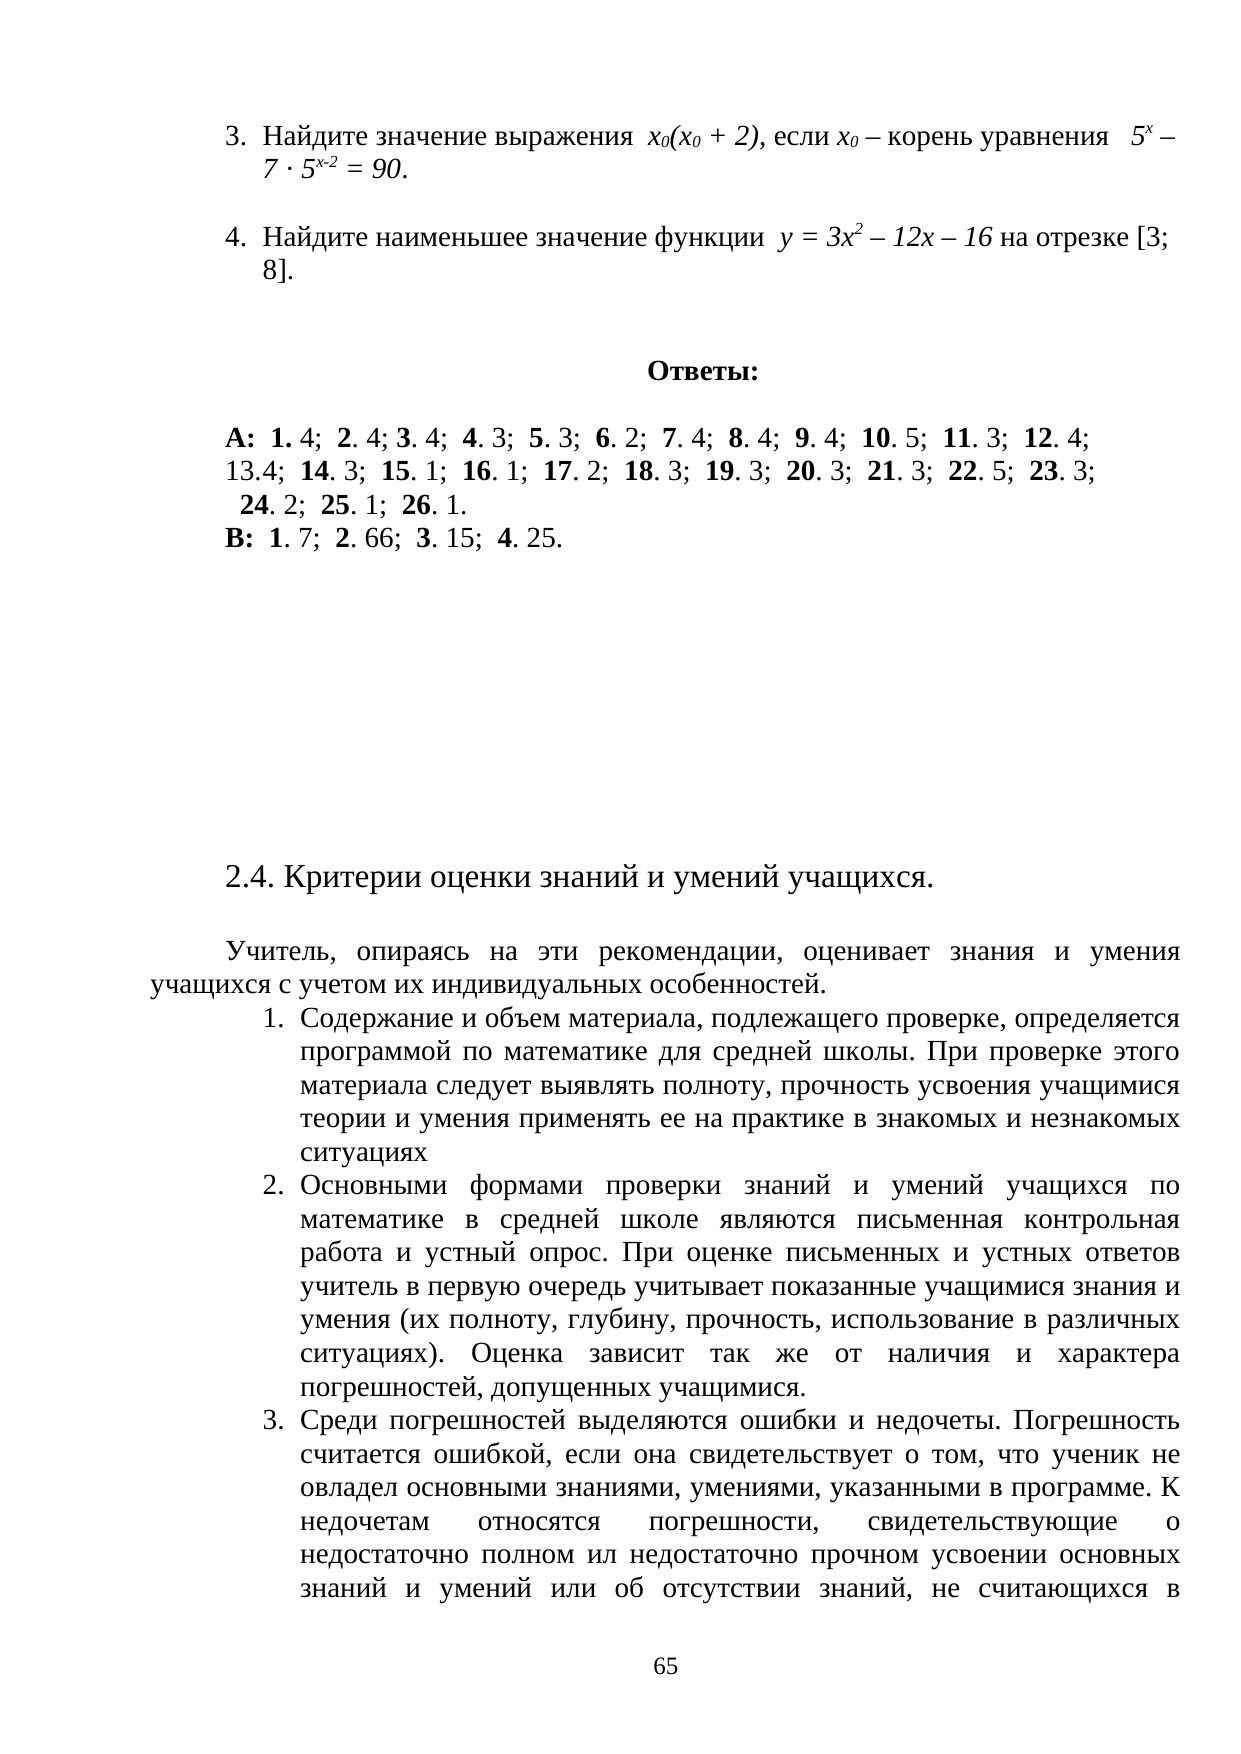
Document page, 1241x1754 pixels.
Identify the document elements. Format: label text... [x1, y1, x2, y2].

text Учитель, опираясь на эти рекомендации, оценивает знания и умения учащихся с учетом их индивидуальных особенностей. [150, 933, 1181, 1000]
text А: 1. 4; 2. 4; 3. 4; 4. 3; 5. 3; 6. 2; 7. 4; 8. 4; 9. 4; 10. 5; 11. 3; 12. 4; [225, 420, 1181, 453]
text 2.4. Критерии оценки знаний и умений учащихся. [150, 856, 1181, 894]
text Ответы: [225, 353, 1181, 386]
text 24. 2; 25. 1; 26. 1. [225, 487, 1181, 521]
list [262, 1402, 1181, 1603]
list Найдите наименьшее значение функции у = 3х2 – 12х – 16 на отрезке [3; 8]. [225, 219, 1181, 286]
list Найдите значение выражения х0(х0 + 2), если х0 – корень уравнения 5х – 7 · 5х-2 = 90. [225, 118, 1181, 185]
list 4; 14. 3; 15. 1; 16. 1; 17. 2; 18. 3; 19. 3; 20. 3; 21. 3; 22. 5; 23. 3; [225, 453, 1181, 487]
text В: 1. 7; 2. 66; 3. 15; 4. 25. [225, 521, 1181, 554]
list Основными формами проверки знаний и умений учащихся по математике в средней школе являются письменная контрольная работа и устный опрос. При оценке письменных и устных ответов учитель в первую очередь учитывает показанные учащимися знания и умения (их полноту, глубину, прочность, использование в различных ситуациях). Оценка зависит так же от наличия и характера погрешностей, допущенных учащимися. [262, 1167, 1181, 1402]
list Содержание и объем материала, подлежащего проверке, определяется программой по математике для средней школы. При проверке этого материала следует выявлять полноту, прочность усвоения учащимися теории и умения применять ее на практике в знакомых и незнакомых ситуациях [262, 1000, 1181, 1167]
